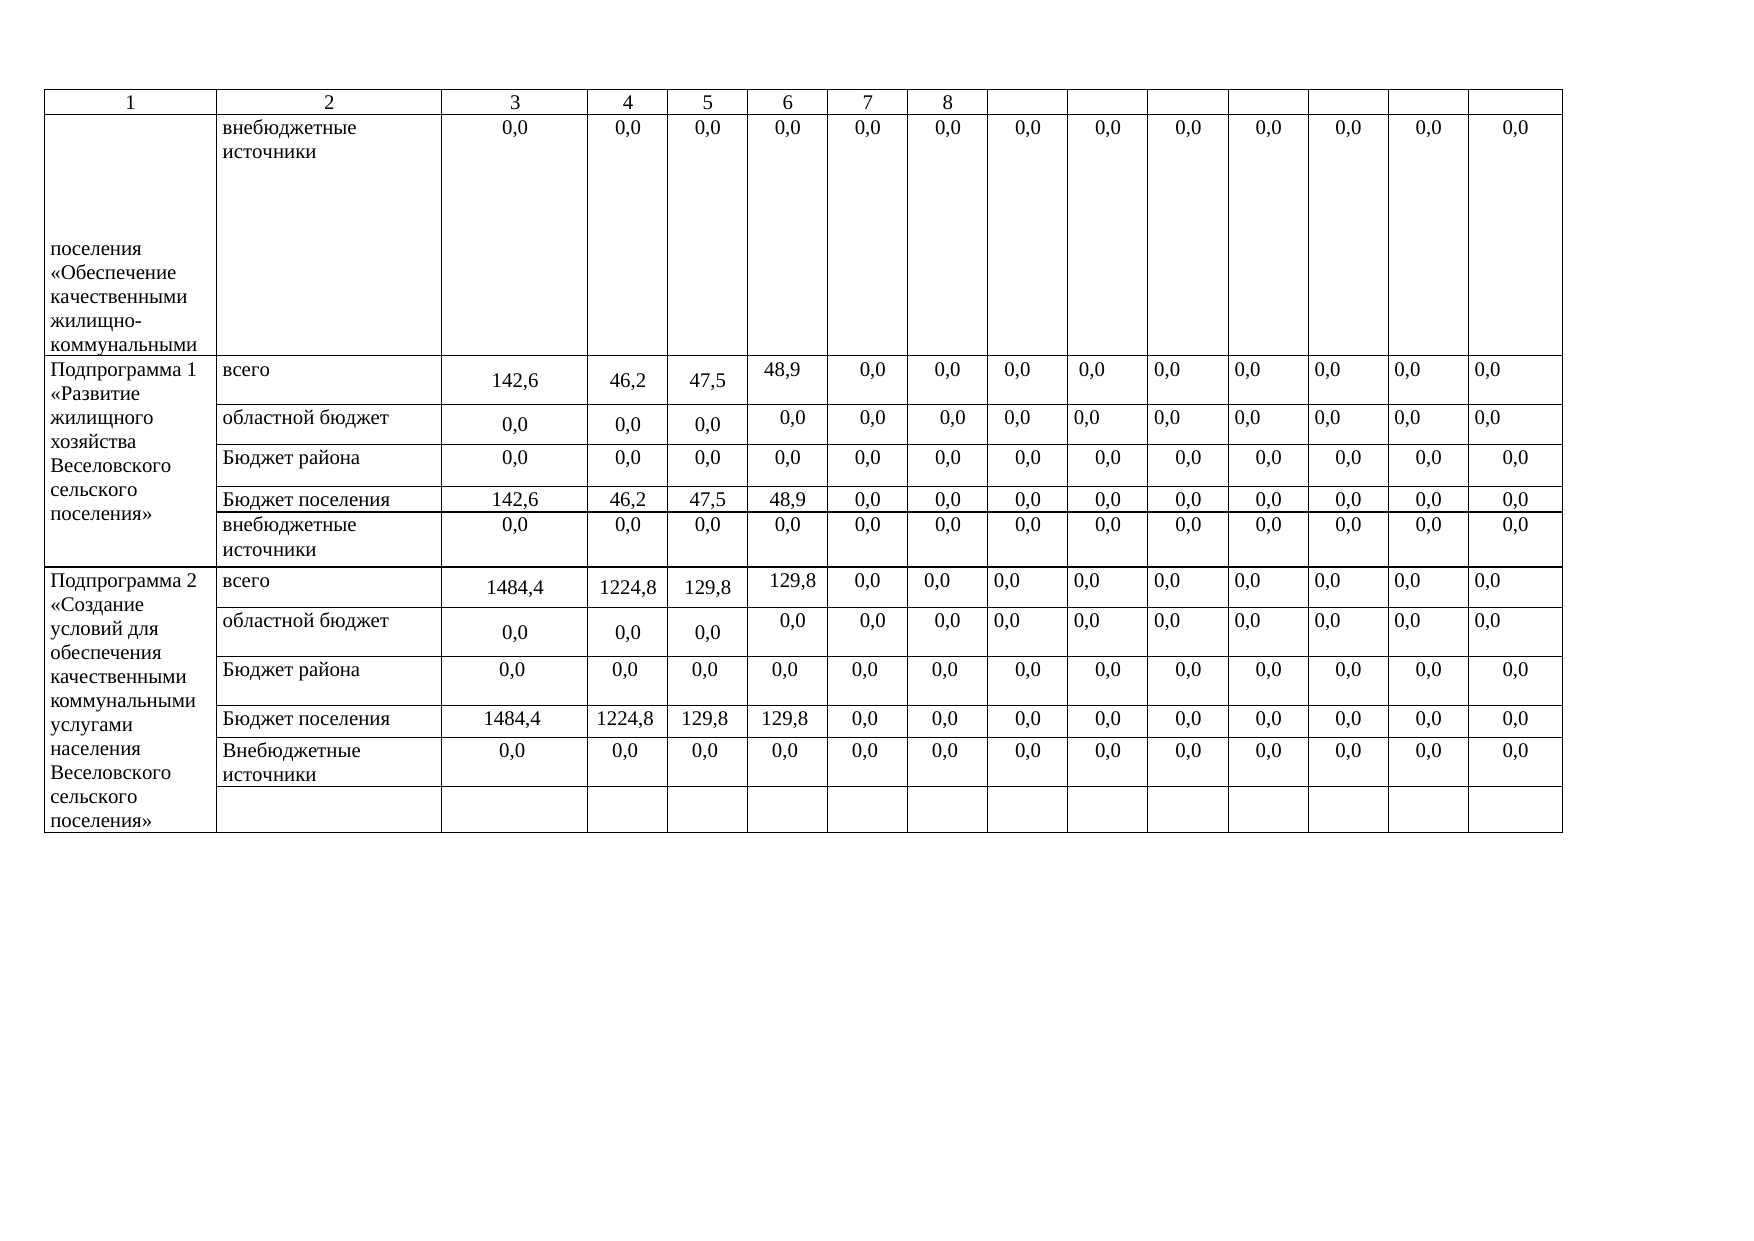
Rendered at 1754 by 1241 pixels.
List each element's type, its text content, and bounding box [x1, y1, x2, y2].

table_cell [588, 787, 667, 832]
table_cell 0,0 [1389, 405, 1468, 444]
table_cell 0,0 [1309, 608, 1388, 656]
table_cell 0,0 [1309, 115, 1388, 355]
table_header [1469, 90, 1562, 114]
table_cell 0,0 [988, 487, 1067, 511]
table_cell 0,0 [748, 445, 827, 486]
table_header 7 [828, 90, 907, 114]
table_header 4 [588, 90, 667, 114]
table_cell 0,0 [1309, 405, 1388, 444]
table_cell 1224,8 [588, 568, 667, 607]
table_header [1148, 90, 1228, 114]
table_cell 0,0 [748, 405, 827, 444]
table_cell 0,0 [908, 657, 987, 705]
table_cell 0,0 [1068, 706, 1147, 737]
table_cell 0,0 [668, 657, 747, 705]
table_cell 0,0 [1309, 738, 1388, 786]
table_cell 0,0 [1229, 487, 1308, 511]
table_cell 0,0 [1469, 487, 1562, 511]
table_cell 0,0 [1309, 706, 1388, 737]
table_cell 0,0 [588, 657, 667, 705]
table_cell 0,0 [1309, 445, 1388, 486]
table_cell 0,0 [828, 706, 907, 737]
table_cell 129,8 [748, 568, 827, 607]
table_cell 0,0 [828, 487, 907, 511]
table_header 6 [748, 90, 827, 114]
table_cell 0,0 [1389, 513, 1468, 566]
table_header [988, 90, 1067, 114]
table_cell всего [217, 568, 441, 607]
table_cell 47,5 [668, 356, 747, 404]
table_cell [988, 787, 1067, 832]
table_header 1 [45, 90, 216, 114]
table_cell 0,0 [988, 608, 1067, 656]
table_cell 47,5 [668, 487, 747, 511]
table_cell 0,0 [1309, 356, 1388, 404]
table_cell 0,0 [668, 405, 747, 444]
table_cell 0,0 [1469, 608, 1562, 656]
table_cell 1484,4 [442, 568, 587, 607]
table_cell 0,0 [748, 657, 827, 705]
table_cell 0,0 [1068, 513, 1147, 566]
table_header 5 [668, 90, 747, 114]
table_cell [1068, 787, 1147, 832]
table_cell 0,0 [988, 356, 1067, 404]
table_cell 0,0 [988, 706, 1067, 737]
table_cell Бюджет поселения [217, 706, 441, 737]
table_cell 0,0 [1229, 706, 1308, 737]
table_cell внебюджетные источники [217, 115, 441, 355]
table_cell 0,0 [1389, 568, 1468, 607]
table_cell 0,0 [1148, 115, 1228, 355]
table_header [1229, 90, 1308, 114]
table_cell 0,0 [1229, 356, 1308, 404]
table_cell 0,0 [1469, 356, 1562, 404]
table_cell 1224,8 [588, 706, 667, 737]
table_cell 0,0 [1229, 738, 1308, 786]
table_cell 0,0 [1469, 405, 1562, 444]
table_cell 0,0 [442, 445, 587, 486]
table_cell Подпрограмма 1 «Развитие жилищного хозяйства Веселовского сельского поселения» [45, 356, 216, 566]
table_cell 0,0 [988, 513, 1067, 566]
table_cell 0,0 [1068, 608, 1147, 656]
table_cell областной бюджет [217, 405, 441, 444]
table_cell [828, 787, 907, 832]
table_cell 0,0 [588, 608, 667, 656]
table_cell 0,0 [1148, 445, 1228, 486]
table_cell Подпрограмма 2 «Создание условий для обеспечения качественными коммунальными услугами населения Веселовского сельского поселения» [45, 568, 216, 832]
table_cell 0,0 [748, 608, 827, 656]
table_cell Бюджет района [217, 445, 441, 486]
table_header 8 [908, 90, 987, 114]
table_cell 0,0 [668, 445, 747, 486]
table_cell 0,0 [1389, 445, 1468, 486]
table_cell 0,0 [1148, 568, 1228, 607]
table_cell 0,0 [908, 487, 987, 511]
table_cell 46,2 [588, 356, 667, 404]
table_cell 46,2 [588, 487, 667, 511]
table_cell 0,0 [442, 608, 587, 656]
table_cell 0,0 [668, 738, 747, 786]
table_cell 0,0 [1309, 513, 1388, 566]
table_cell 0,0 [588, 513, 667, 566]
table_cell 0,0 [1389, 706, 1468, 737]
table_cell 0,0 [828, 657, 907, 705]
table_cell областной бюджет [217, 608, 441, 656]
table_cell 0,0 [1068, 445, 1147, 486]
table_cell 0,0 [1148, 487, 1228, 511]
table_cell 0,0 [1309, 568, 1388, 607]
table_cell 0,0 [442, 115, 587, 355]
table_cell 0,0 [1148, 608, 1228, 656]
table_cell 0,0 [908, 513, 987, 566]
table_cell 0,0 [1229, 608, 1308, 656]
table_cell 0,0 [828, 115, 907, 355]
table_cell [668, 787, 747, 832]
table_cell 142,6 [442, 356, 587, 404]
table_header [1068, 90, 1147, 114]
table_cell 0,0 [1068, 657, 1147, 705]
table_cell 0,0 [588, 445, 667, 486]
table_cell 0,0 [588, 115, 667, 355]
table_cell 0,0 [668, 115, 747, 355]
table_header [1309, 90, 1388, 114]
table_header 3 [442, 90, 587, 114]
table_cell 129,8 [668, 706, 747, 737]
table_cell 0,0 [1148, 356, 1228, 404]
table_cell 0,0 [1389, 608, 1468, 656]
table_cell 0,0 [1148, 706, 1228, 737]
table_cell 0,0 [988, 405, 1067, 444]
table_cell Внебюджетные источники [217, 738, 441, 786]
table_cell 0,0 [588, 738, 667, 786]
table_cell 0,0 [1068, 356, 1147, 404]
table_cell 0,0 [668, 513, 747, 566]
table_cell 0,0 [1229, 657, 1308, 705]
table_cell [1309, 787, 1388, 832]
table_cell 0,0 [442, 405, 587, 444]
table_cell 0,0 [1229, 115, 1308, 355]
table_cell 0,0 [1389, 657, 1468, 705]
table_cell 0,0 [988, 657, 1067, 705]
table_cell 129,8 [748, 706, 827, 737]
table_cell 0,0 [1148, 738, 1228, 786]
table_cell 0,0 [1309, 487, 1388, 511]
table_cell 0,0 [828, 568, 907, 607]
table_cell 0,0 [748, 115, 827, 355]
table_cell Бюджет поселения [217, 487, 441, 511]
table_cell 0,0 [1469, 706, 1562, 737]
table_cell Бюджет района [217, 657, 441, 705]
table_cell 0,0 [988, 115, 1067, 355]
table_cell 0,0 [442, 657, 587, 705]
table_cell 0,0 [1469, 513, 1562, 566]
table_cell 0,0 [1229, 445, 1308, 486]
table_cell 0,0 [828, 445, 907, 486]
table_header 2 [217, 90, 441, 114]
table_cell 0,0 [828, 608, 907, 656]
table_cell 0,0 [1068, 568, 1147, 607]
table_cell [908, 787, 987, 832]
table_cell 0,0 [1389, 356, 1468, 404]
table_cell 129,8 [668, 568, 747, 607]
table_cell 0,0 [1469, 568, 1562, 607]
table_cell 0,0 [1469, 738, 1562, 786]
table_cell [1389, 787, 1468, 832]
table_cell [1148, 787, 1228, 832]
table_cell 0,0 [442, 738, 587, 786]
table_cell 0,0 [1469, 657, 1562, 705]
table_cell 0,0 [908, 568, 987, 607]
table_cell 0,0 [828, 405, 907, 444]
table_cell 0,0 [1148, 513, 1228, 566]
table_cell 0,0 [988, 738, 1067, 786]
table_cell 0,0 [908, 608, 987, 656]
table_cell 0,0 [1068, 487, 1147, 511]
table_cell [748, 787, 827, 832]
table_cell 0,0 [1068, 405, 1147, 444]
table_cell 1484,4 [442, 706, 587, 737]
table_cell 0,0 [1229, 405, 1308, 444]
table_cell 48,9 [748, 487, 827, 511]
table_cell 0,0 [908, 445, 987, 486]
table_cell 0,0 [1148, 657, 1228, 705]
table_cell 0,0 [908, 115, 987, 355]
table_cell 0,0 [988, 568, 1067, 607]
table_cell 0,0 [908, 738, 987, 786]
table_cell 0,0 [1389, 115, 1468, 355]
table_cell [442, 787, 587, 832]
table_cell 0,0 [748, 513, 827, 566]
table_cell [217, 787, 441, 832]
table_cell 48,9 [748, 356, 827, 404]
table_cell 0,0 [1389, 738, 1468, 786]
table_cell 0,0 [1068, 738, 1147, 786]
table_cell 0,0 [1309, 657, 1388, 705]
table_cell 0,0 [1229, 513, 1308, 566]
table_cell 0,0 [908, 356, 987, 404]
table_cell внебюджетные источники [217, 513, 441, 566]
table_cell 0,0 [1469, 115, 1562, 355]
table_cell [1469, 787, 1562, 832]
table_cell 0,0 [442, 513, 587, 566]
table_cell 0,0 [1229, 568, 1308, 607]
table_header [1389, 90, 1468, 114]
table_cell 0,0 [988, 445, 1067, 486]
table_cell 0,0 [1469, 445, 1562, 486]
table_cell 0,0 [668, 608, 747, 656]
table_cell 0,0 [588, 405, 667, 444]
table_cell [1229, 787, 1308, 832]
table_cell 0,0 [828, 738, 907, 786]
table_cell 0,0 [828, 513, 907, 566]
table_cell 0,0 [828, 356, 907, 404]
table_cell 0,0 [1068, 115, 1147, 355]
table_cell всего [217, 356, 441, 404]
table_cell 0,0 [908, 706, 987, 737]
table_cell 0,0 [1389, 487, 1468, 511]
table_cell 0,0 [748, 738, 827, 786]
table_cell 142,6 [442, 487, 587, 511]
table_cell 0,0 [1148, 405, 1228, 444]
table_cell 0,0 [908, 405, 987, 444]
